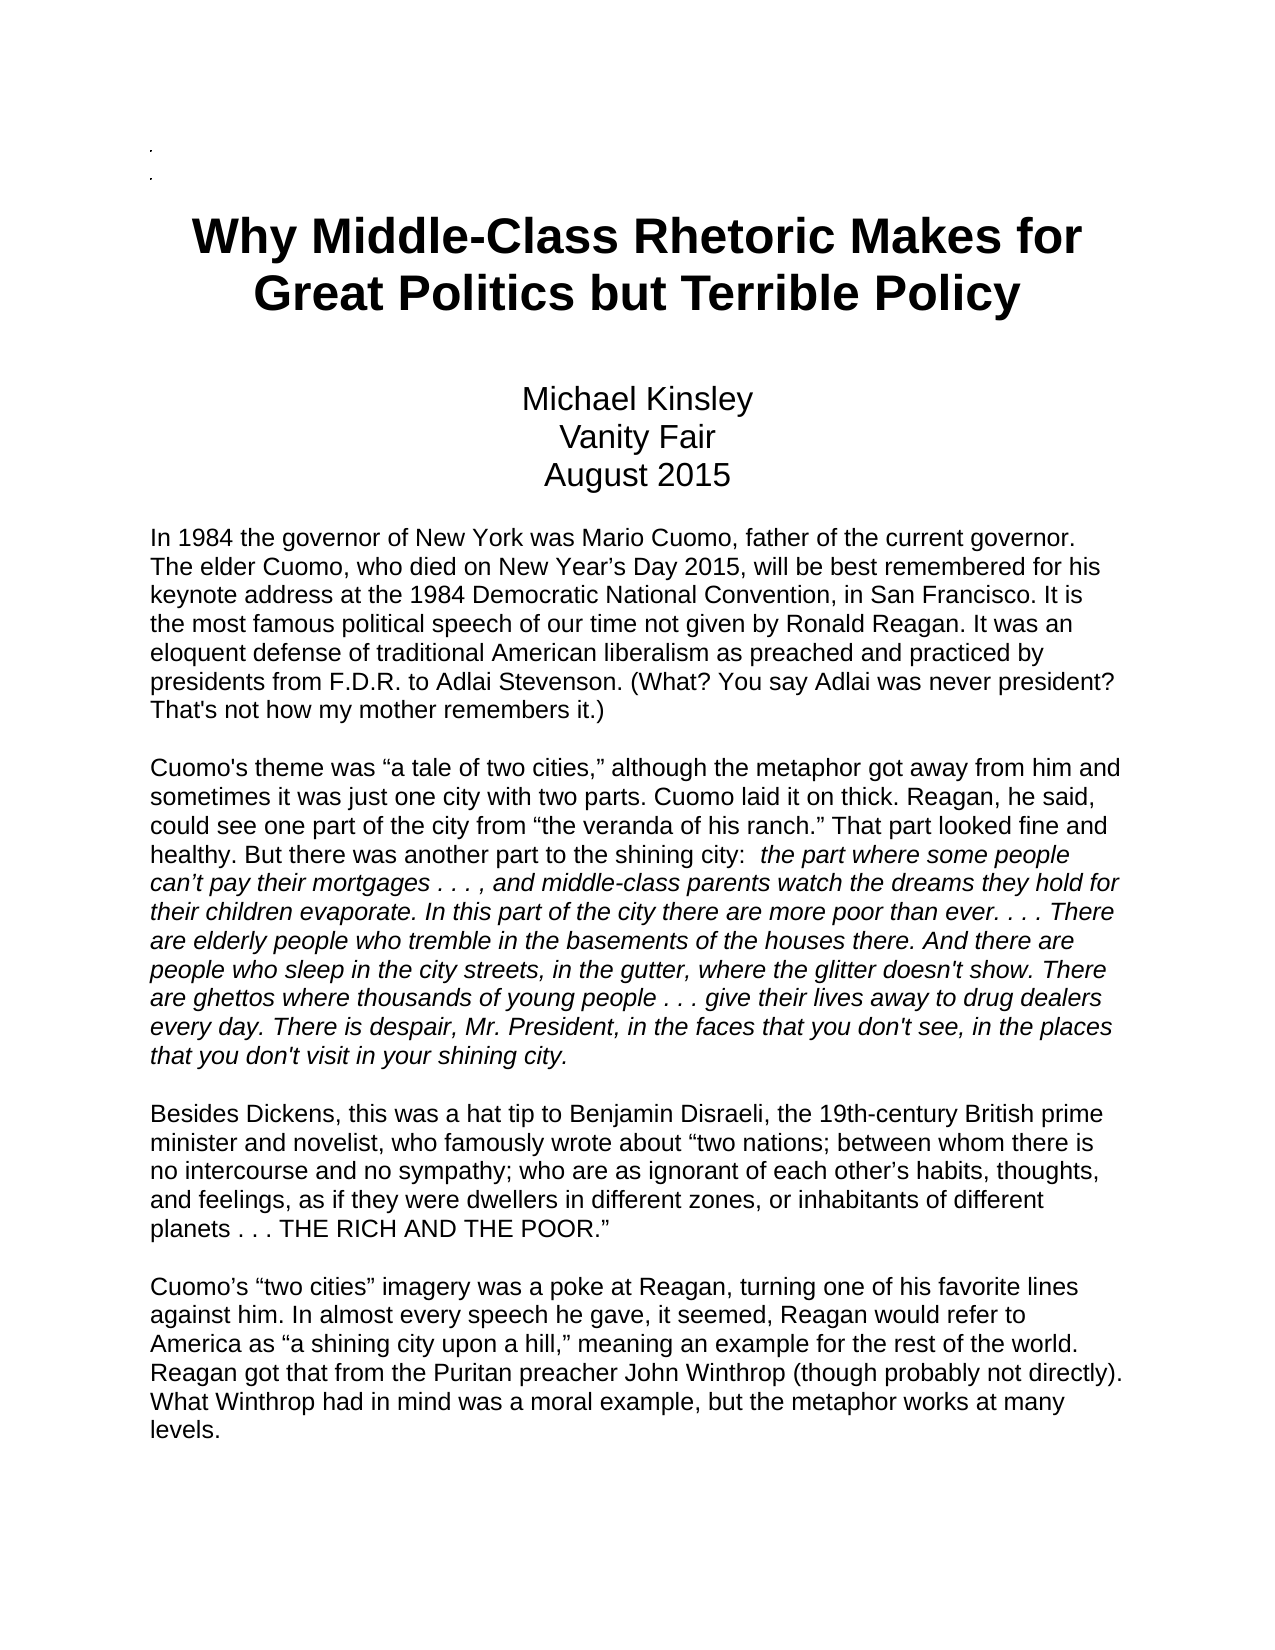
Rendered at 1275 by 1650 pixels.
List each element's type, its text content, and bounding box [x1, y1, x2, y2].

text In 1984 the governor of New York was Mario Cuomo, father of the current governor. The elder Cuomo, who died on New Year’s Day 2015, will be best remembered for his keynote address at the 1984 Democratic National Convention, in San Francisco. It is the most famous political speech of our time not given by Ronald Reagan. It was an eloquent defense of traditional American liberalism as preached and practiced by presidents from F.D.R. to Adlai Stevenson. (What? You say Adlai was never president? That's not how my mother remembers it.) [150, 523, 1125, 724]
text Cuomo's theme was “a tale of two cities,” although the metaphor got away from him and sometimes it was just one city with two parts. Cuomo laid it on thick. Reagan, he said, could see one part of the city from “the veranda of his ranch.” That part looked fine and healthy. But there was another part to the shining city: the part where some people can’t pay their mortgages . . . , and middle-class parents watch the dreams they hold for their children evaporate. In this part of the city there are more poor than ever. . . . There are elderly people who tremble in the basements of the houses there. And there are people who sleep in the city streets, in the gutter, where the glitter doesn't show. There are ghettos where thousands of young people . . . give their lives away to drug dealers every day. There is despair, Mr. President, in the faces that you don't see, in the places that you don't visit in your shining city. [150, 753, 1125, 1070]
text August 2015 [150, 455, 1125, 494]
text Why Middle-Class Rhetoric Makes for Great Politics but Terrible Policy [150, 206, 1125, 321]
text Cuomo’s “two cities” imagery was a poke at Reagan, turning one of his favorite lines against him. In almost every speech he gave, it seemed, Reagan would refer to America as “a shining city upon a hill,” meaning an example for the rest of the world. Reagan got that from the Puritan preacher John Winthrop (though probably not directly). What Winthrop had in mind was a moral example, but the metaphor works at many levels. [150, 1272, 1125, 1444]
text Besides Dickens, this was a hat tip to Benjamin Disraeli, the 19th-century British prime minister and novelist, who famously wrote about “two nations; between whom there is no intercourse and no sympathy; who are as ignorant of each other’s habits, thoughts, and feelings, as if they were dwellers in different zones, or inhabitants of different planets . . . THE RICH AND THE POOR.” [150, 1099, 1125, 1243]
text Vanity Fair [150, 417, 1125, 455]
text Michael Kinsley [150, 378, 1125, 417]
